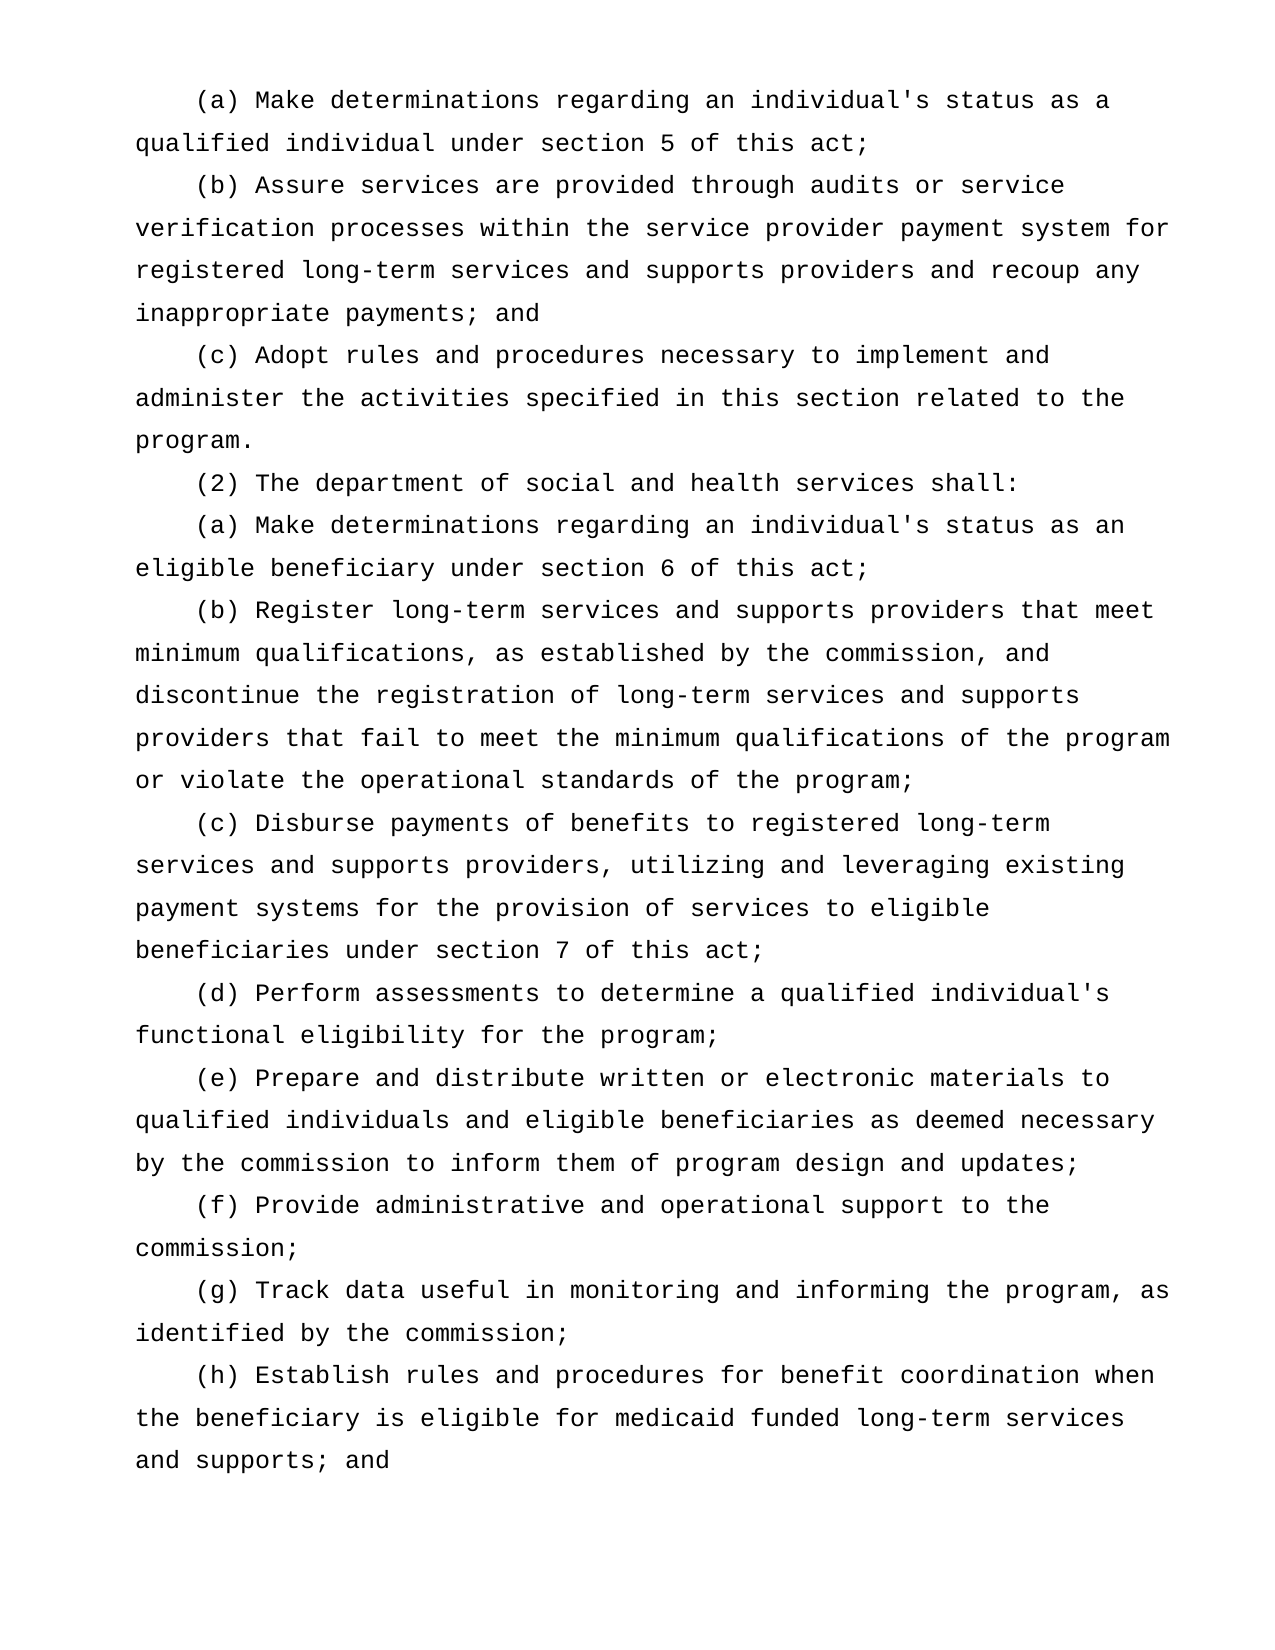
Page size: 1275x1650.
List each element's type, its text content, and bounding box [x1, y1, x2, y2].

text (d) Perform assessments to determine a qualified individual's functional eligibility for the program; [135, 967, 1170, 1052]
text (2) The department of social and health services shall: [135, 457, 1170, 500]
text (c) Adopt rules and procedures necessary to implement and administer the activities specified in this section related to the program. [135, 330, 1170, 457]
text (b) Assure services are provided through audits or service verification processes within the service provider payment system for registered long-term services and supports providers and recoup any inappropriate payments; and [135, 160, 1170, 330]
text (a) Make determinations regarding an individual's status as a qualified individual under section 5 of this act; [135, 75, 1170, 160]
text (g) Track data useful in monitoring and informing the program, as identified by the commission; [135, 1265, 1170, 1350]
text (a) Make determinations regarding an individual's status as an eligible beneficiary under section 6 of this act; [135, 500, 1170, 585]
text (c) Disburse payments of benefits to registered long-term services and supports providers, utilizing and leveraging existing payment systems for the provision of services to eligible beneficiaries under section 7 of this act; [135, 797, 1170, 967]
text (h) Establish rules and procedures for benefit coordination when the beneficiary is eligible for medicaid funded long-term services and supports; and [135, 1350, 1170, 1477]
text (e) Prepare and distribute written or electronic materials to qualified individuals and eligible beneficiaries as deemed necessary by the commission to inform them of program design and updates; [135, 1052, 1170, 1180]
text (f) Provide administrative and operational support to the commission; [135, 1180, 1170, 1265]
text (b) Register long-term services and supports providers that meet minimum qualifications, as established by the commission, and discontinue the registration of long-term services and supports providers that fail to meet the minimum qualifications of the program or violate the operational standards of the program; [135, 585, 1170, 797]
